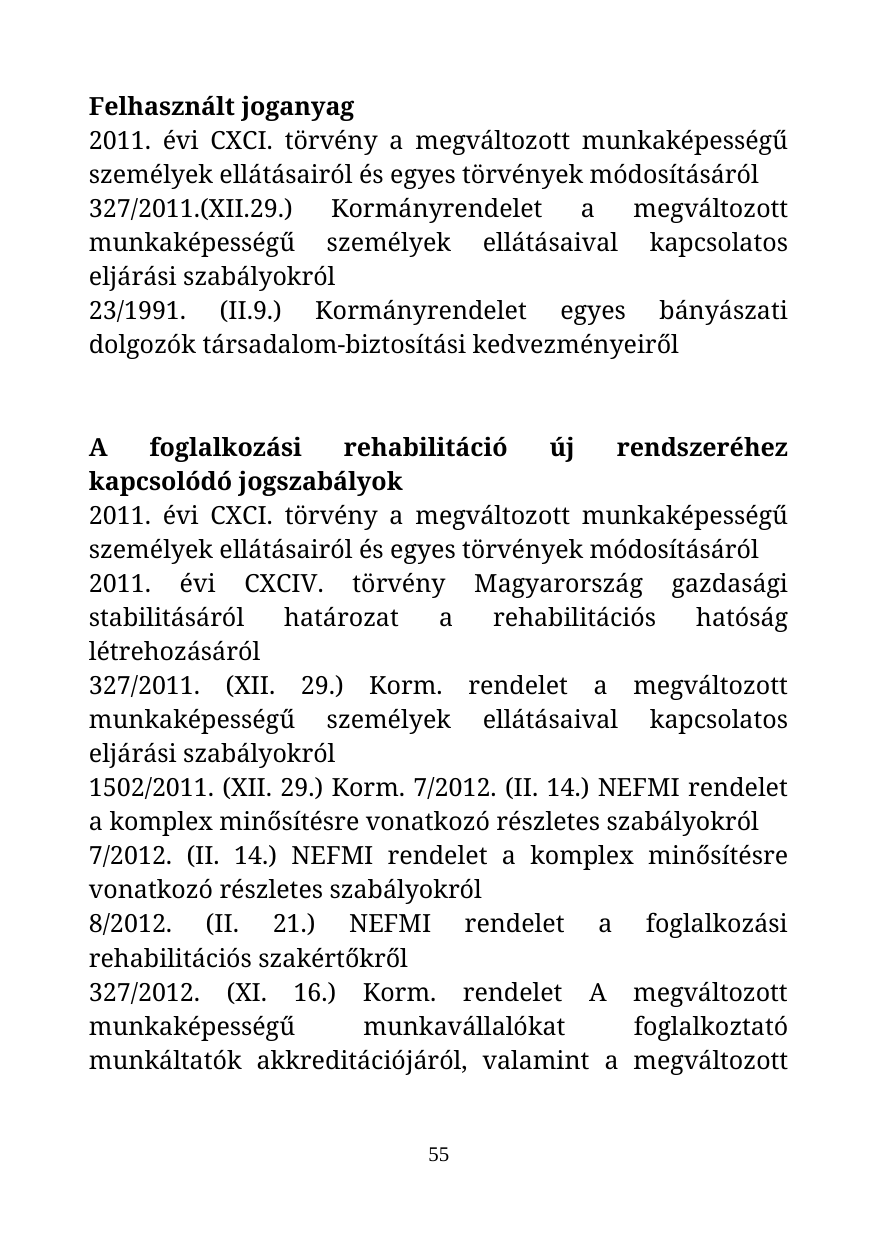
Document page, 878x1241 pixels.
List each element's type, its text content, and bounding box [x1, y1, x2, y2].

text A foglalkozási rehabilitáció új rendszeréhez kapcsolódó jogszabályok [89, 429, 788, 497]
text 8/2012. (II. 21.) NEFMI rendelet a foglalkozási rehabilitációs szakértőkről [89, 906, 788, 974]
text 2011. évi CXCI. törvény a megváltozott munkaképességű személyek ellátásairól és egyes törvények módosításáról [89, 123, 788, 191]
text 2011. évi CXCIV. törvény Magyarország gazdasági stabilitásáról határozat a rehabilitációs hatóság létrehozásáról [89, 566, 788, 668]
text 327/2011. (XII. 29.) Korm. rendelet a megváltozott munkaképességű személyek ellátásaival kapcsolatos eljárási szabályokról [89, 668, 788, 770]
text Felhasznált joganyag [89, 89, 788, 123]
text 1502/2011. (XII. 29.) Korm. 7/2012. (II. 14.) NEFMI rendelet a komplex minősítésre vonatkozó részletes szabályokról [89, 770, 788, 838]
text 327/2011.(XII.29.) Kormányrendelet a megváltozott munkaképességű személyek ellátásaival kapcsolatos eljárási szabályokról [89, 191, 788, 293]
text 7/2012. (II. 14.) NEFMI rendelet a komplex minősítésre vonatkozó részletes szabályokról [89, 838, 788, 906]
text 2011. évi CXCI. törvény a megváltozott munkaképességű személyek ellátásairól és egyes törvények módosításáról [89, 497, 788, 566]
text 23/1991. (II.9.) Kormányrendelet egyes bányászati dolgozók társadalom-biztosítási kedvezményeiről [89, 293, 788, 361]
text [89, 974, 788, 1076]
